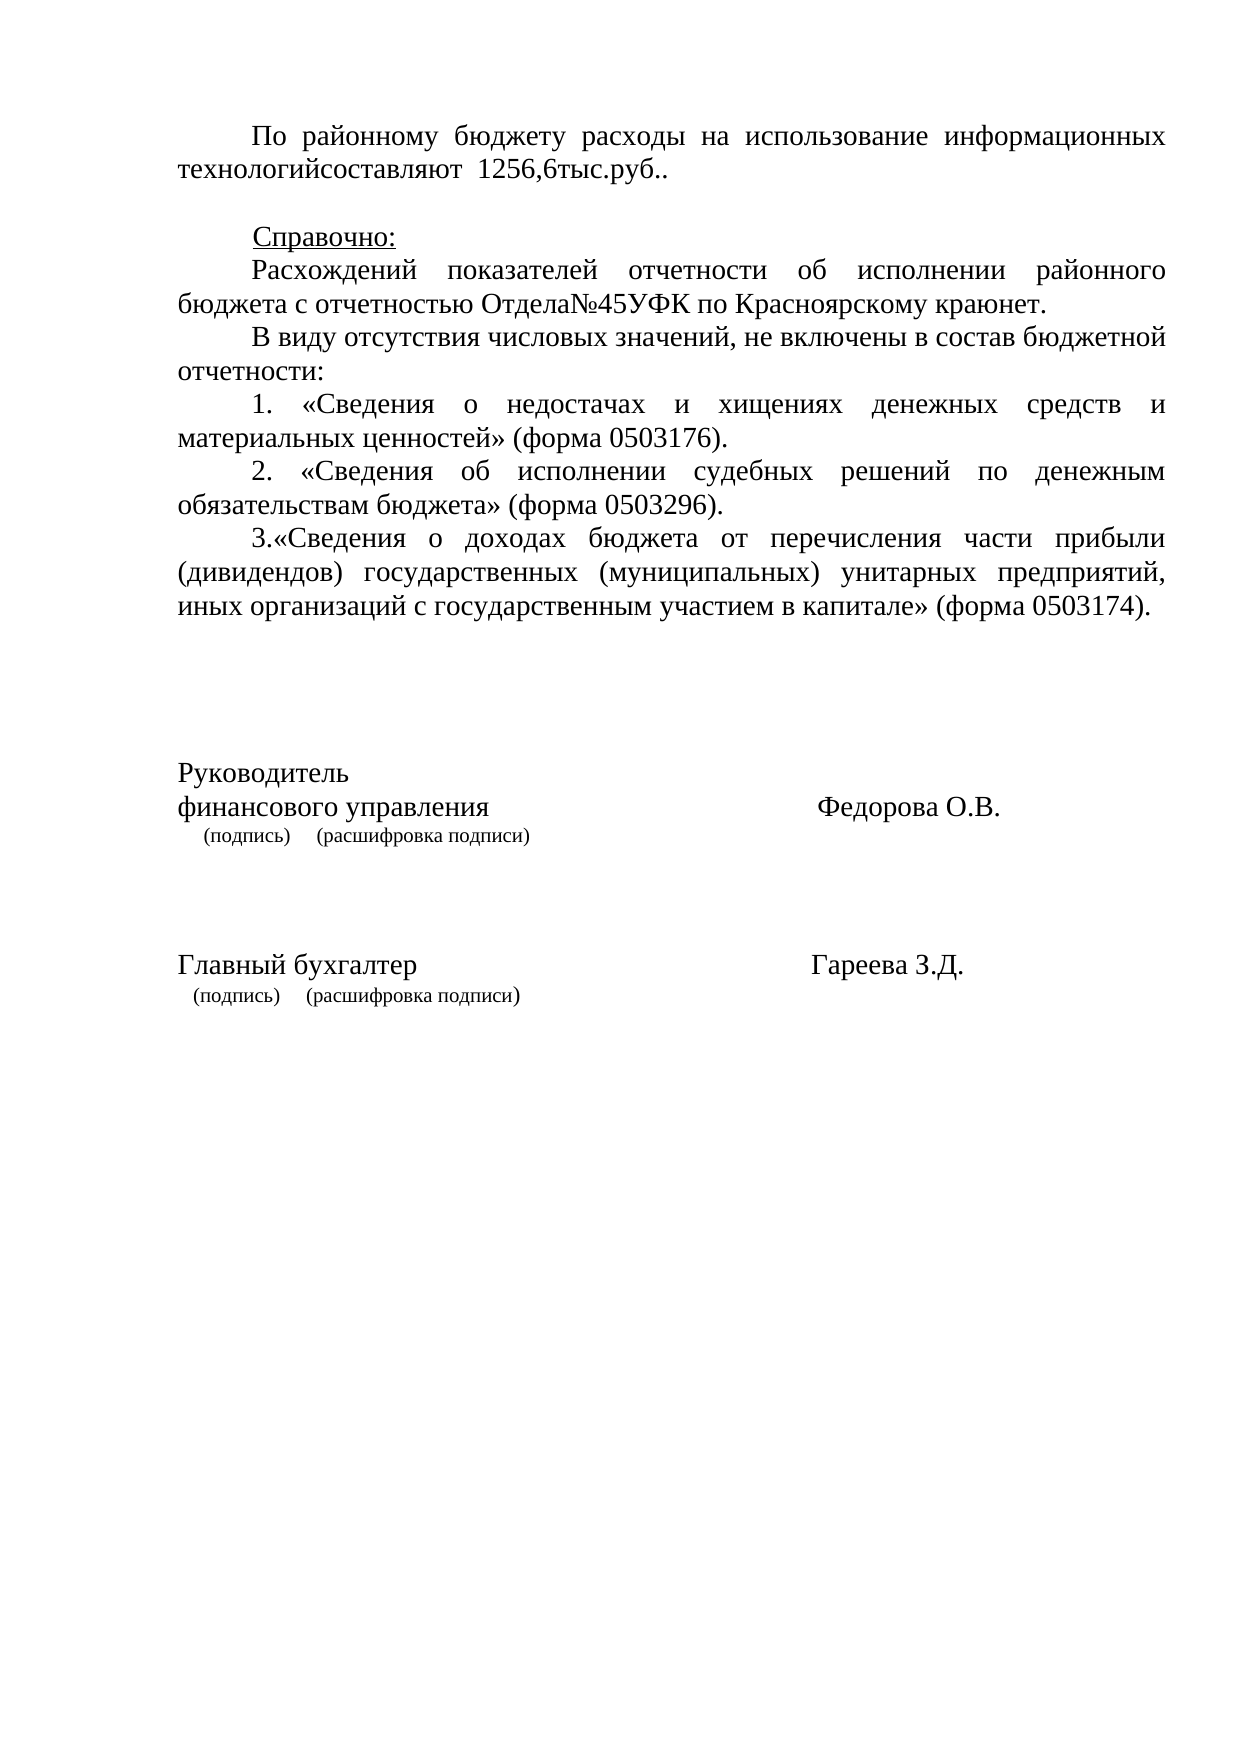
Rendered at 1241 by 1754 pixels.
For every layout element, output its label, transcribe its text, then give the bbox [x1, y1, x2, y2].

text Расхождений показателей отчетности об исполнении районного бюджета с отчетностью Отдела№45УФК по Красноярскому краюнет. [177, 252, 1167, 319]
text В виду отсутствия числовых значений, не включены в состав бюджетной отчетности: [177, 319, 1167, 386]
text 3.«Сведения о доходах бюджета от перечисления части прибыли (дивидендов) государственных (муниципальных) унитарных предприятий, иных организаций с государственным участием в капитале» (форма 0503174). [177, 521, 1167, 621]
text По районному бюджету расходы на использование информационных технологийсоставляют 1256,6тыс.руб.. [177, 118, 1167, 185]
text Справочно: [177, 219, 1167, 252]
text Руководитель [177, 755, 1167, 789]
text финансового управления Федорова О.В. [177, 789, 1167, 822]
text 1. «Сведения о недостачах и хищениях денежных средств и материальных ценностей» (форма 0503176). [177, 386, 1167, 453]
text (подпись) (расшифровка подписи) [177, 981, 1167, 1007]
text 2. «Сведения об исполнении судебных решений по денежным обязательствам бюджета» (форма 0503296). [177, 453, 1167, 521]
text (подпись) (расшифровка подписи) [177, 822, 1167, 847]
text Главный бухгалтер Гареева З.Д. [177, 947, 1167, 981]
